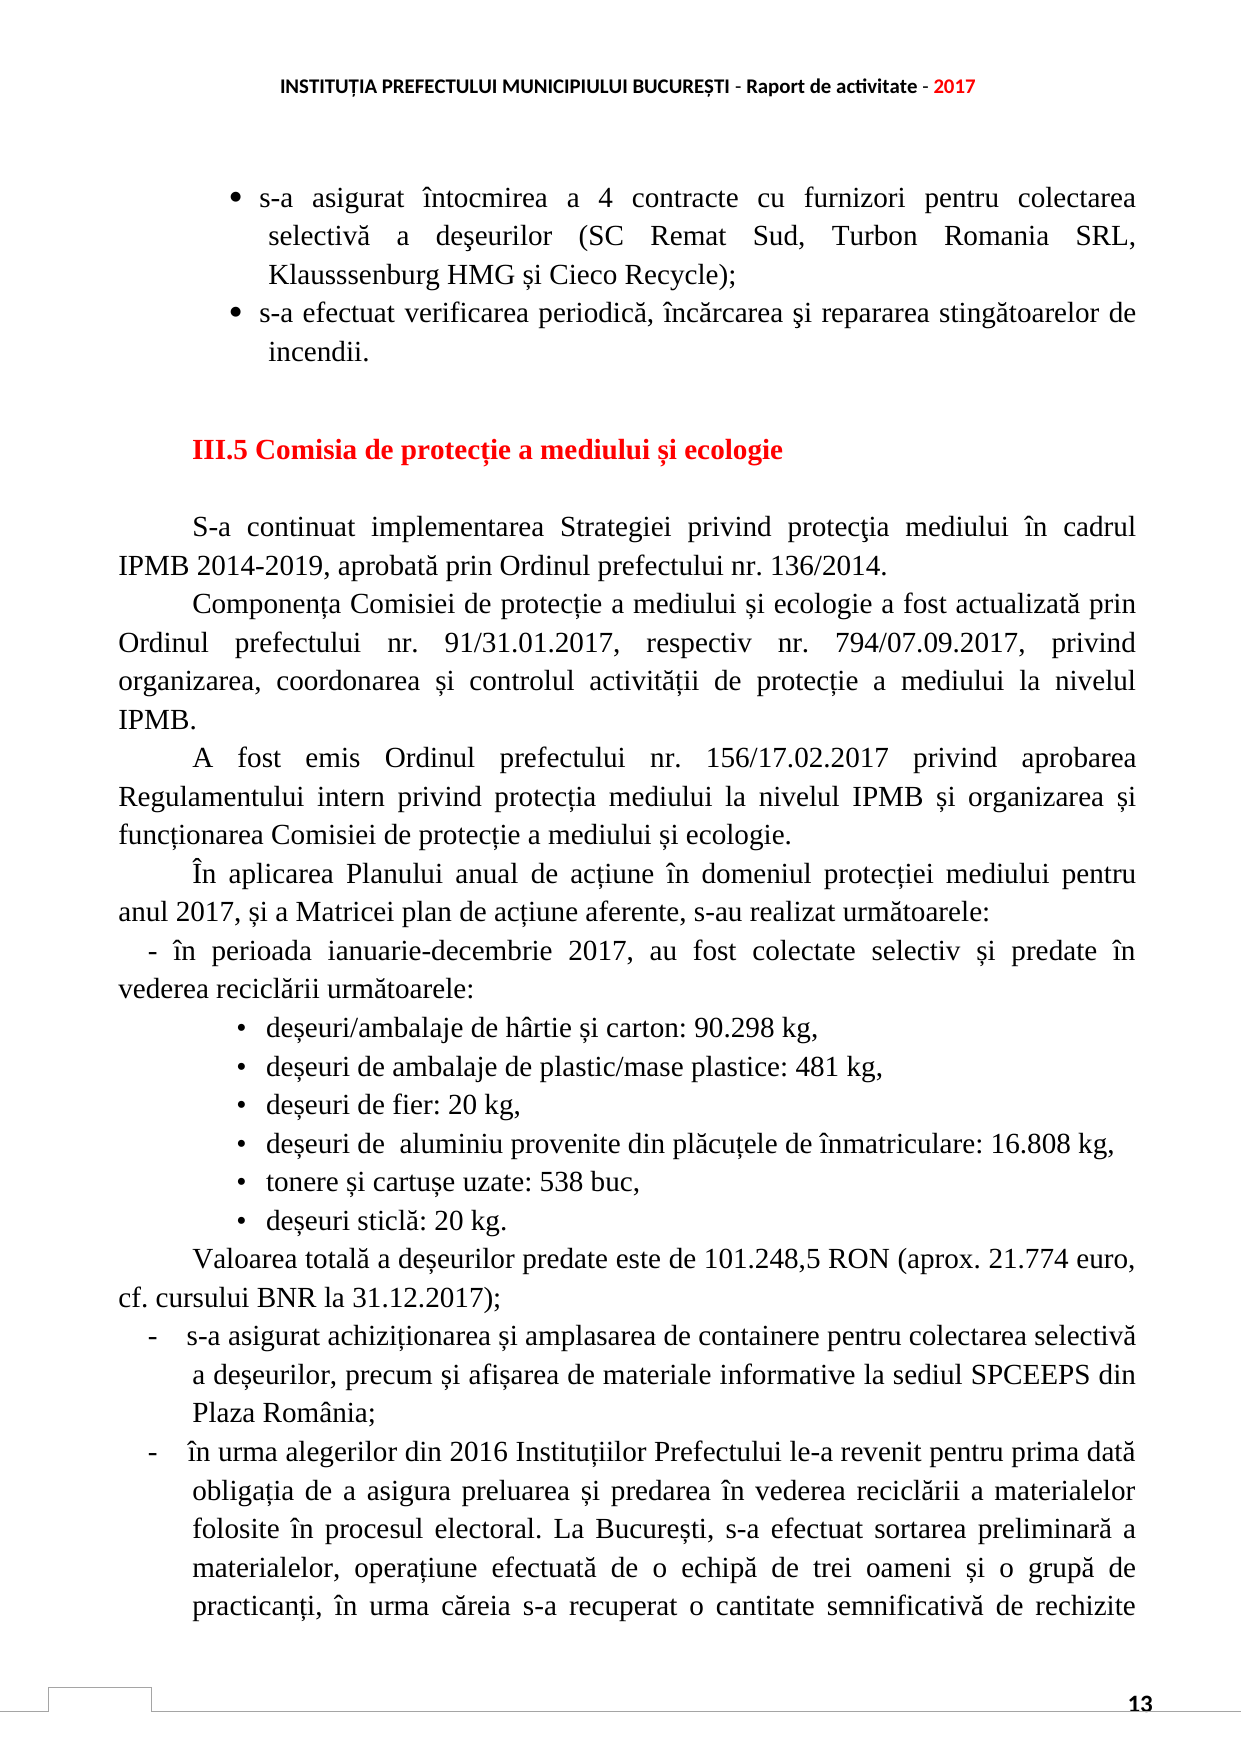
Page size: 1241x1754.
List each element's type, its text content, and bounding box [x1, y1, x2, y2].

list deșeuri/ambalaje de hârtie și carton: 90.298 kg, [236, 1010, 1137, 1044]
text S-a continuat implementarea Strategiei privind protecţia mediului în cadrul IPMB 2014-2019, aprobată prin Ordinul prefectului nr. 136/2014. [118, 509, 1137, 581]
text În aplicarea Planului anual de acțiune în domeniul protecției mediului pentru anul 2017, și a Matricei plan de acțiune aferente, s-au realizat următoarele: [118, 856, 1137, 928]
text - s-a asigurat achiziționarea și amplasarea de containere pentru colectarea selectivă a deșeurilor, precum și afișarea de materiale informative la sediul SPCEEPS din Plaza România; [148, 1318, 1137, 1429]
list s-a efectuat verificarea periodică, încărcarea şi repararea stingătoarelor de incendii. [231, 296, 1137, 368]
text Componența Comisiei de protecție a mediului și ecologie a fost actualizată prin Ordinul prefectului nr. 91/31.01.2017, respectiv nr. 794/07.09.2017, privind organizarea, coordonarea și controlul activității de protecție a mediului la nivelul IPMB. [118, 586, 1137, 735]
text A fost emis Ordinul prefectului nr. 156/17.02.2017 privind aprobarea Regulamentului intern privind protecția mediului la nivelul IPMB și organizarea și funcționarea Comisiei de protecție a mediului și ecologie. [118, 740, 1137, 851]
text - în perioada ianuarie-decembrie 2017, au fost colectate selectiv și predate în vederea reciclării următoarele: [118, 933, 1137, 1005]
subtitle III.5 Comisia de protecție a mediului și ecologie [118, 432, 1137, 466]
list tonere și cartușe uzate: 538 buc, [236, 1164, 1137, 1198]
list deșeuri sticlă: 20 kg. [236, 1203, 1137, 1236]
list deșeuri de aluminiu provenite din plăcuțele de înmatriculare: 16.808 kg, [236, 1126, 1137, 1159]
list s-a asigurat întocmirea a 4 contracte cu furnizori pentru colectarea selectivă a deşeurilor (SC Remat Sud, Turbon Romania SRL, Klausssenburg HMG și Cieco Recycle); [231, 180, 1137, 291]
list deșeuri de fier: 20 kg, [236, 1087, 1137, 1121]
list deșeuri de ambalaje de plastic/mase plastice: 481 kg, [236, 1049, 1137, 1082]
text Valoarea totală a deșeurilor predate este de 101.248,5 RON (aprox. 21.774 euro, cf. cursului BNR la 31.12.2017); [118, 1241, 1137, 1313]
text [148, 1434, 1137, 1622]
